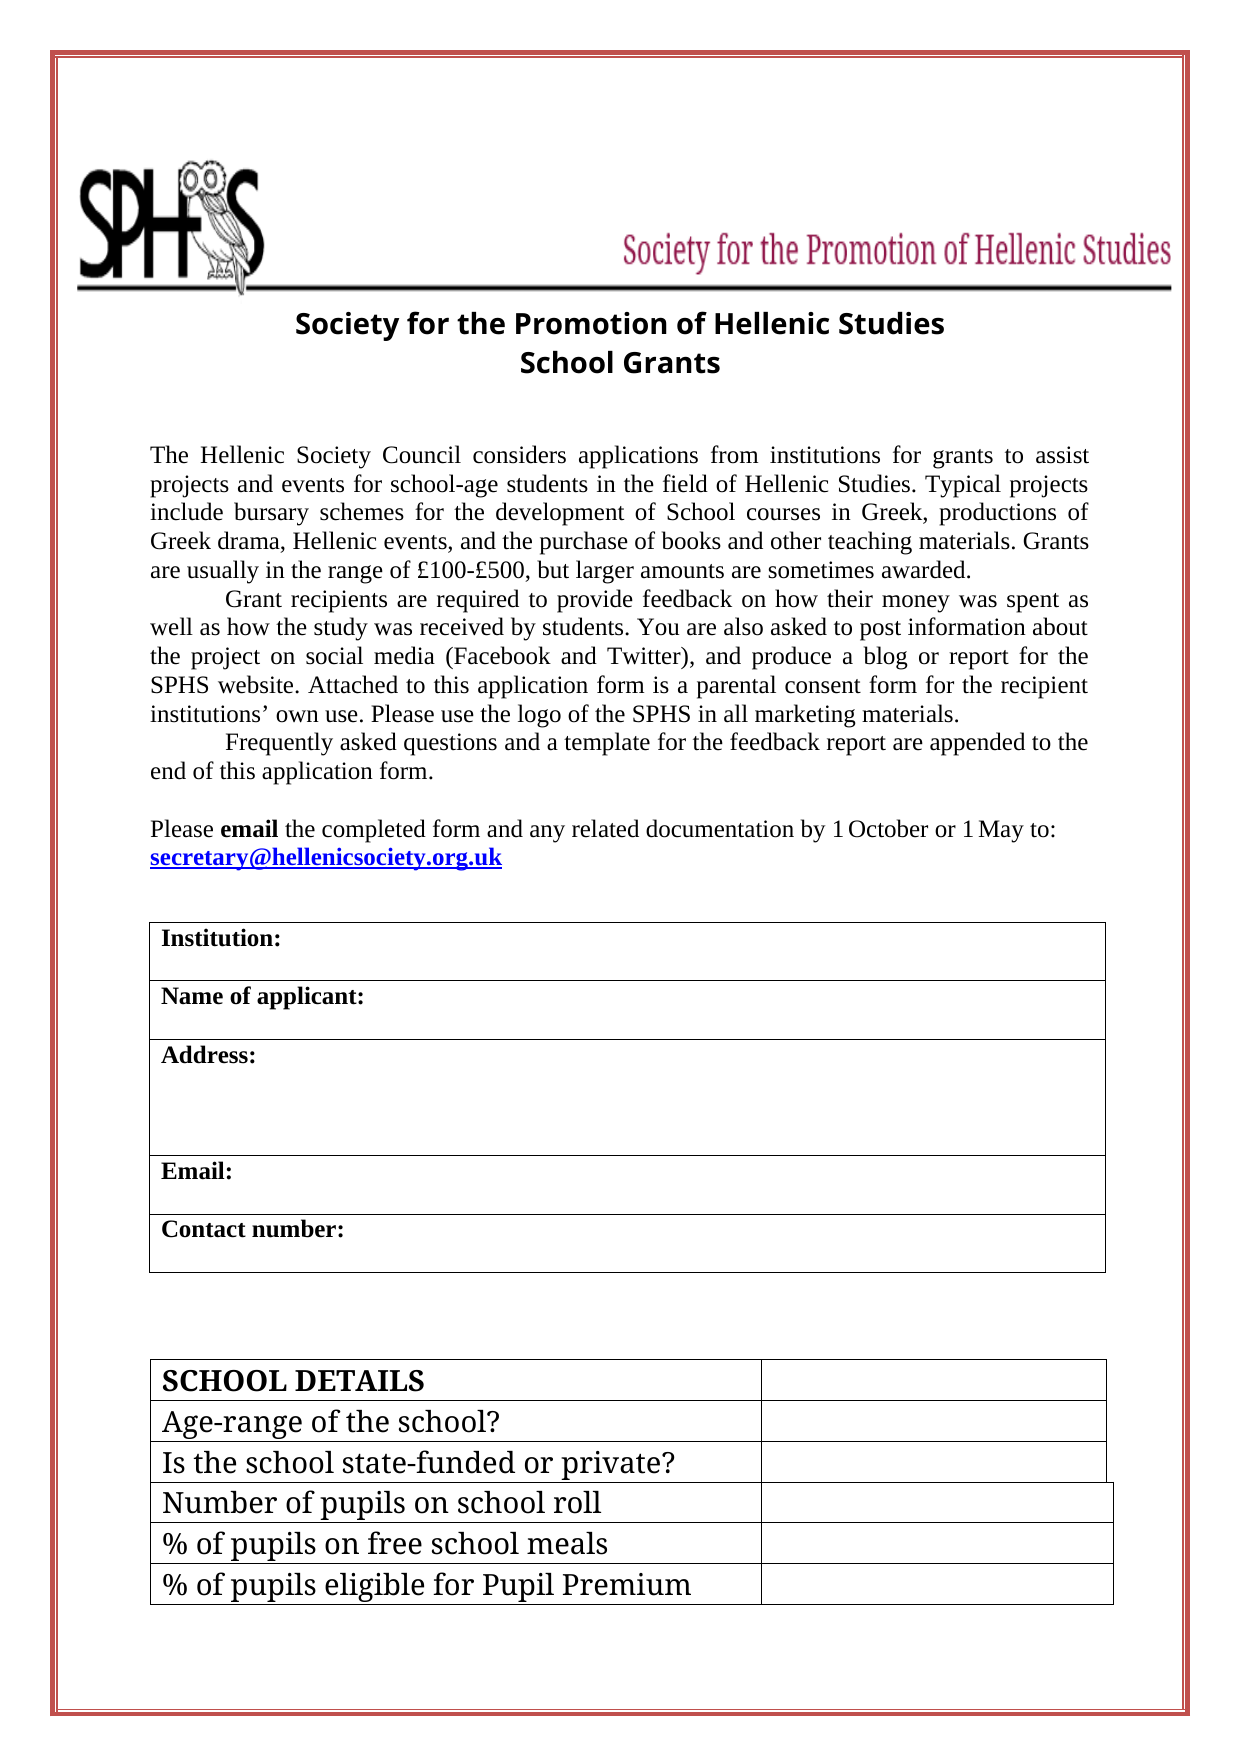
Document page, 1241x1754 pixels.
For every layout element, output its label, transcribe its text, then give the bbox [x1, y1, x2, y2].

table_cell Email: [150, 1156, 1105, 1213]
text Grant recipients are required to provide feedback on how their money was spent as well as how the study was received by students. You are also asked to post information about the project on social media (Facebook and Twitter), and produce a blog or report for the SPHS website. Attached to this application form is a parental consent form for the recipient institutions’ own use. Please use the logo of the SPHS in all marketing materials. [150, 584, 1090, 727]
table_cell Address: [150, 1040, 1105, 1155]
table_cell [762, 1401, 1106, 1441]
text School Grants [150, 343, 1090, 382]
table_cell Name of applicant: [150, 981, 1105, 1039]
text Society for the Promotion of Hellenic Studies [150, 304, 1090, 343]
table_cell Is the school state-funded or private? [151, 1442, 761, 1482]
table_cell Contact number: [150, 1215, 1105, 1272]
table_cell [762, 1564, 1113, 1604]
table_cell [762, 1523, 1113, 1563]
table_cell [762, 1442, 1106, 1482]
text The Hellenic Society Council considers applications from institutions for grants to assist projects and events for school-age students in the field of Hellenic Studies. Typical projects include bursary schemes for the development of School courses in Greek, productions of Greek drama, Hellenic events, and the purchase of books and other teaching materials. Grants are usually in the range of £100-£500, but larger amounts are sometimes awarded. [150, 440, 1090, 584]
picture [76, 150, 1172, 304]
table_header Institution: [150, 923, 1105, 980]
table_header [762, 1360, 1106, 1400]
table_header SCHOOL DETAILS [151, 1360, 761, 1400]
text secretary@hellenicsociety.org.uk [150, 842, 1090, 871]
text Frequently asked questions and a template for the feedback report are appended to the end of this application form. [150, 727, 1090, 785]
table_cell % of pupils eligible for Pupil Premium [151, 1564, 761, 1604]
table_cell Age-range of the school? [151, 1401, 761, 1441]
table_cell [762, 1483, 1113, 1522]
table_cell Number of pupils on school roll [151, 1483, 761, 1522]
text Please email the completed form and any related documentation by 1 October or 1 May to: [150, 814, 1090, 842]
table_cell % of pupils on free school meals [151, 1523, 761, 1563]
